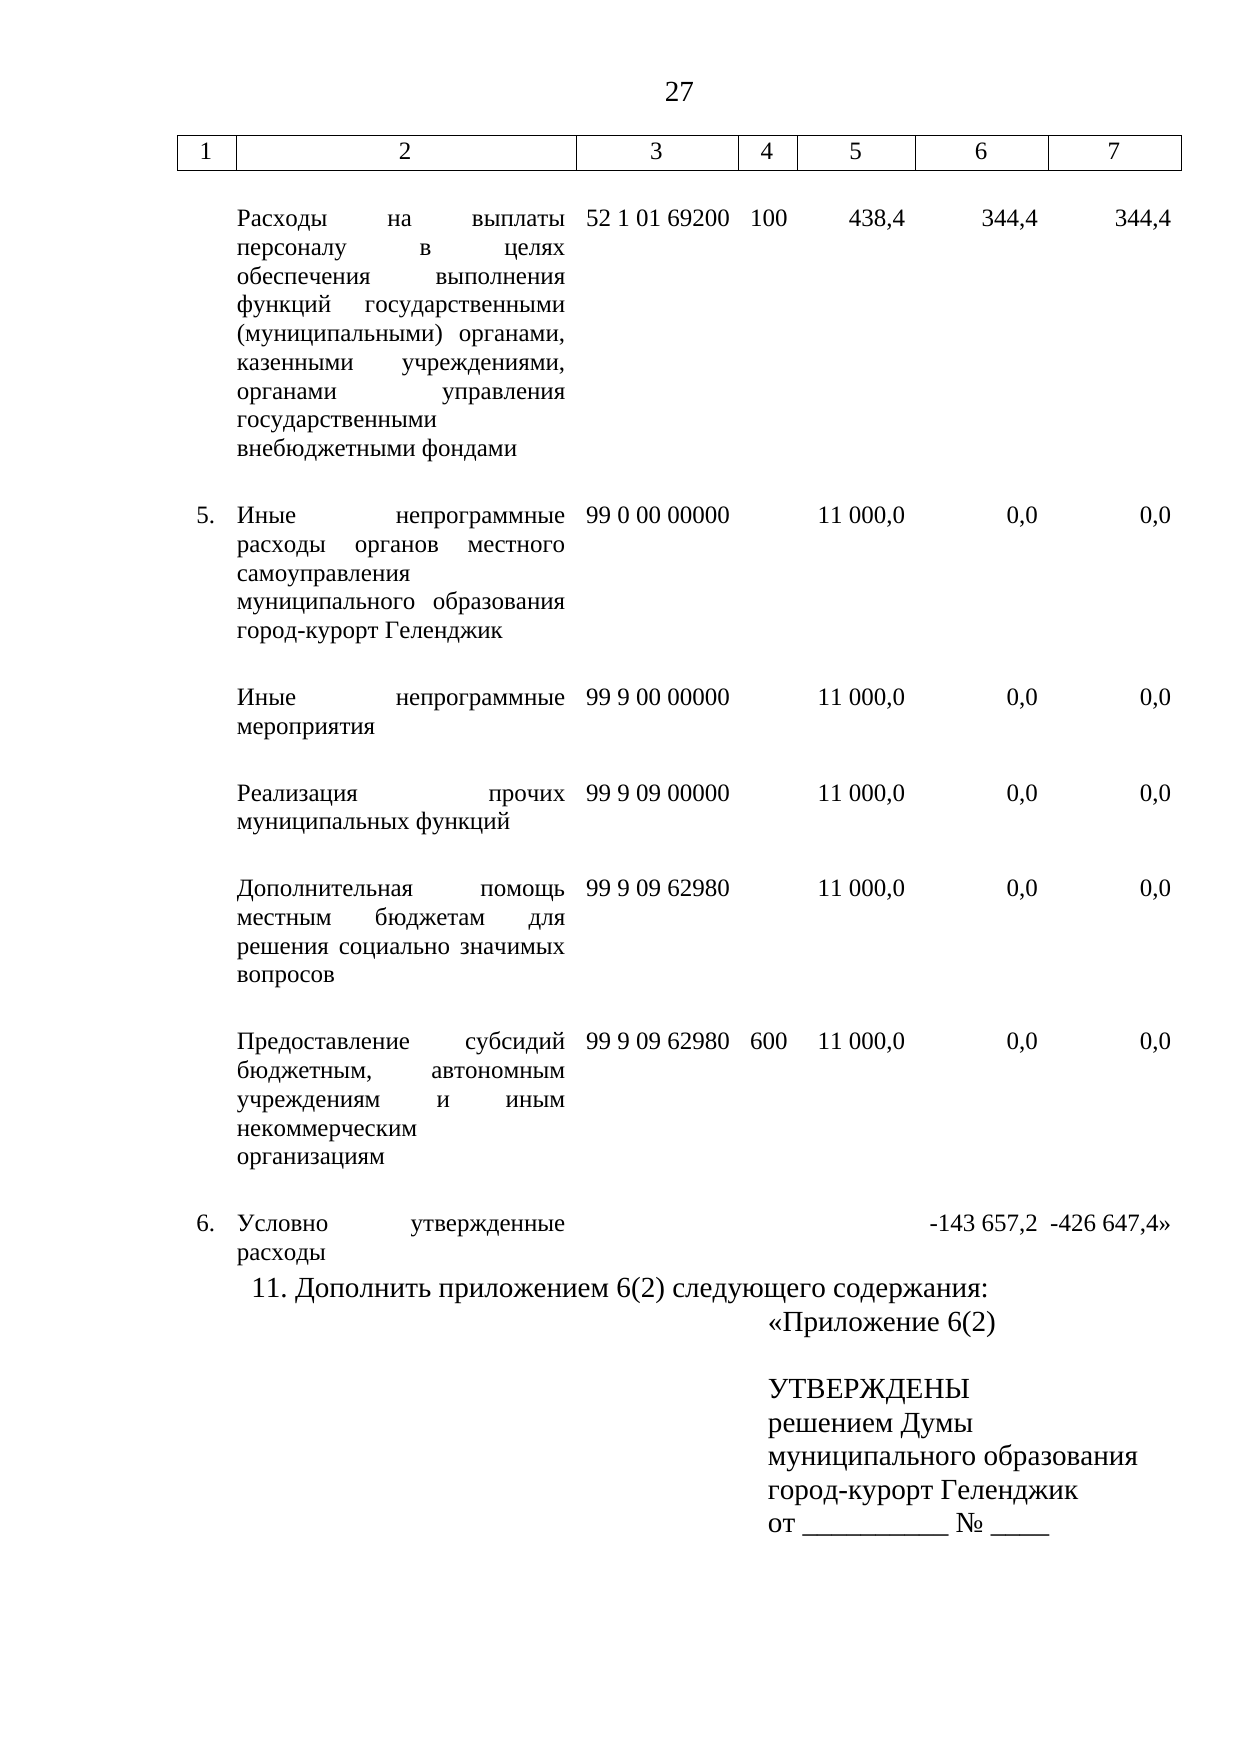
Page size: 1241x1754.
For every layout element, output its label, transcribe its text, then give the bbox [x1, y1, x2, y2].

table_header 4 [739, 136, 797, 170]
table_header 5 [798, 136, 915, 170]
text 11. Дополнить приложением 6(2) следующего содержания: [177, 1271, 1181, 1304]
table_header 2 [237, 136, 576, 170]
table_header 7 [1049, 136, 1181, 170]
table_header 3 [577, 136, 738, 170]
table_header 6 [916, 136, 1048, 170]
table_header 1 [178, 136, 236, 170]
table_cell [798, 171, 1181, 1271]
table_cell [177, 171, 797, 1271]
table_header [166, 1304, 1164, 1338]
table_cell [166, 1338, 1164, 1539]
